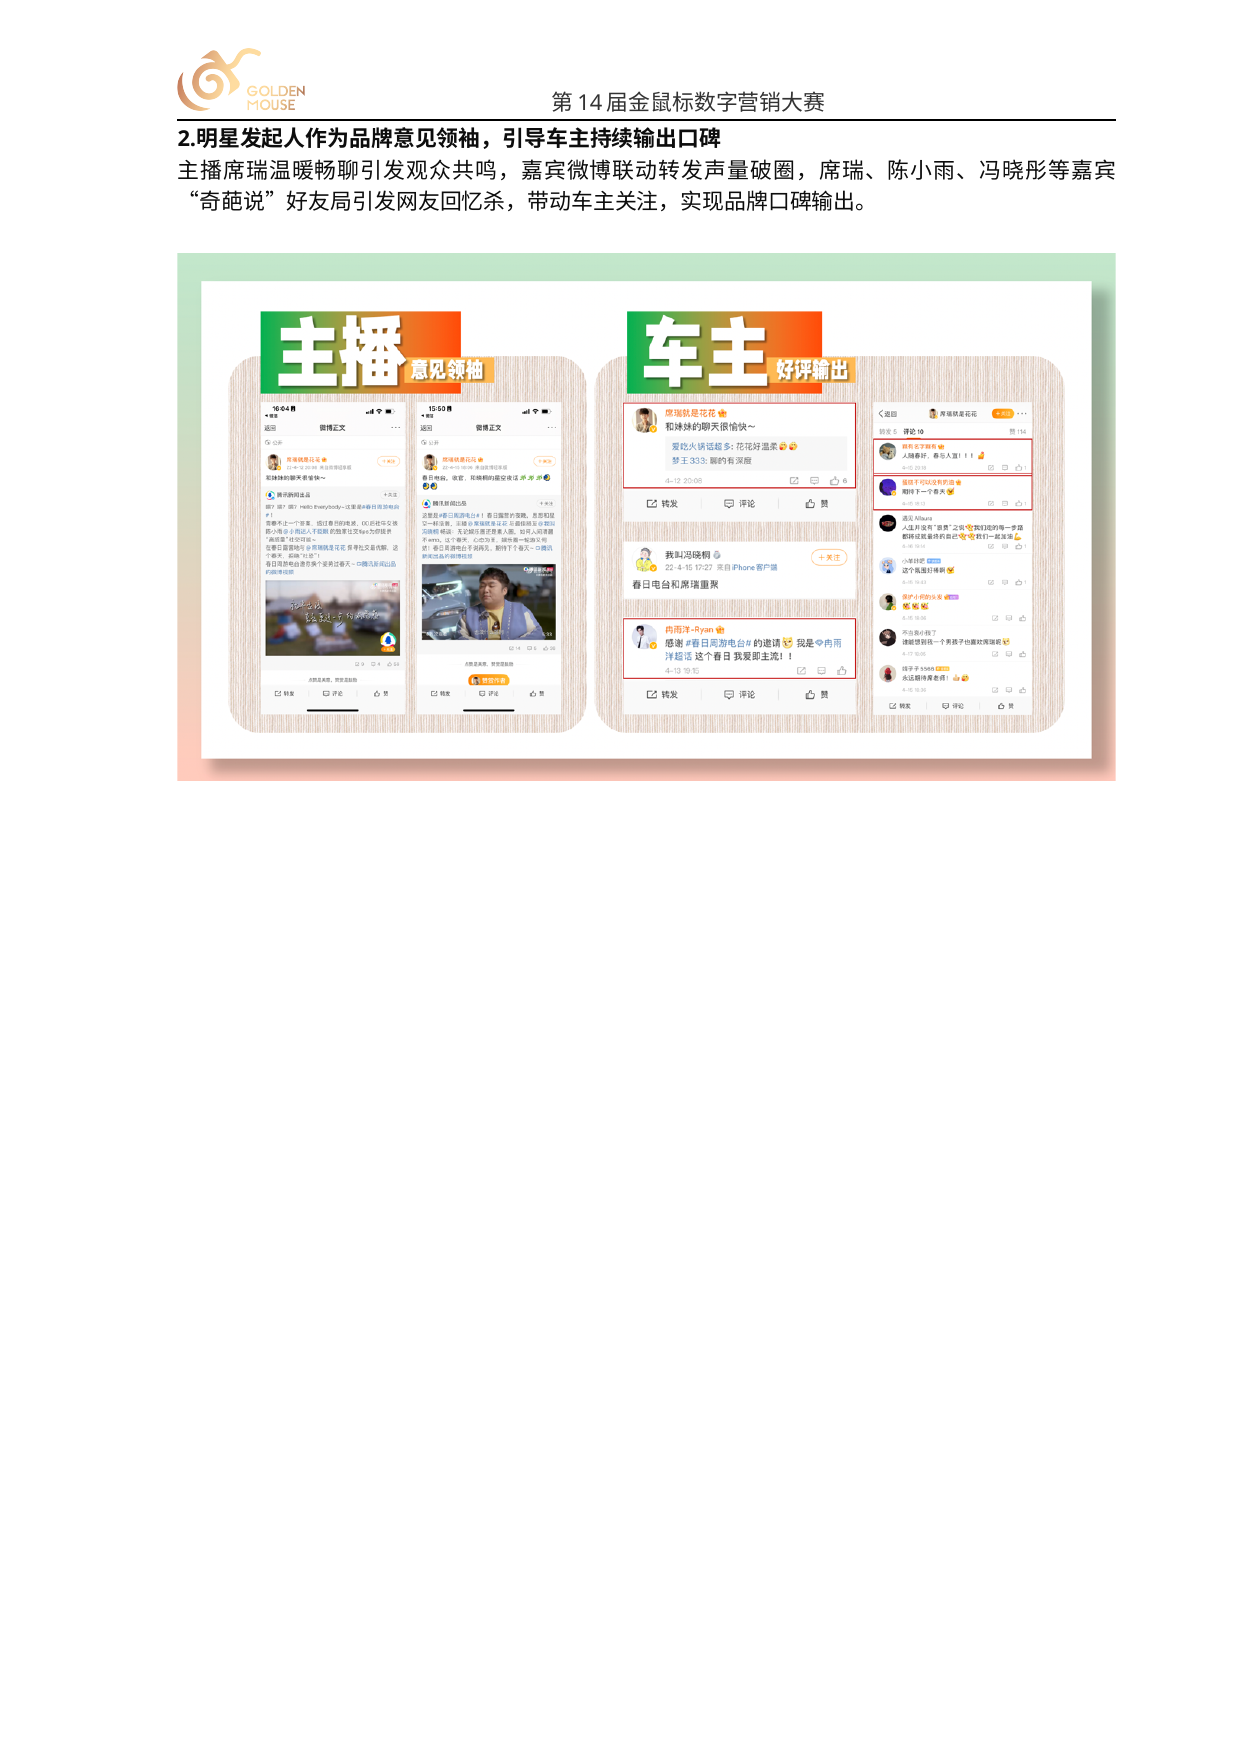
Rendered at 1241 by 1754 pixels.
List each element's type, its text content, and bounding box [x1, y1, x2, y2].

list 主播席瑞温暖畅聊引发观众共鸣，嘉宾微博联动转发声量破圈，席瑞、陈小雨、冯晓彤等嘉宾“奇葩说”好友局引发网友回忆杀，带动车主关注，实现品牌口碑输出。 [177, 153, 1116, 216]
picture [177, 253, 1116, 781]
text 2.明星发起人作为品牌意见领袖，引导车主持续输出口碑 [177, 121, 1116, 153]
picture [177, 48, 305, 111]
